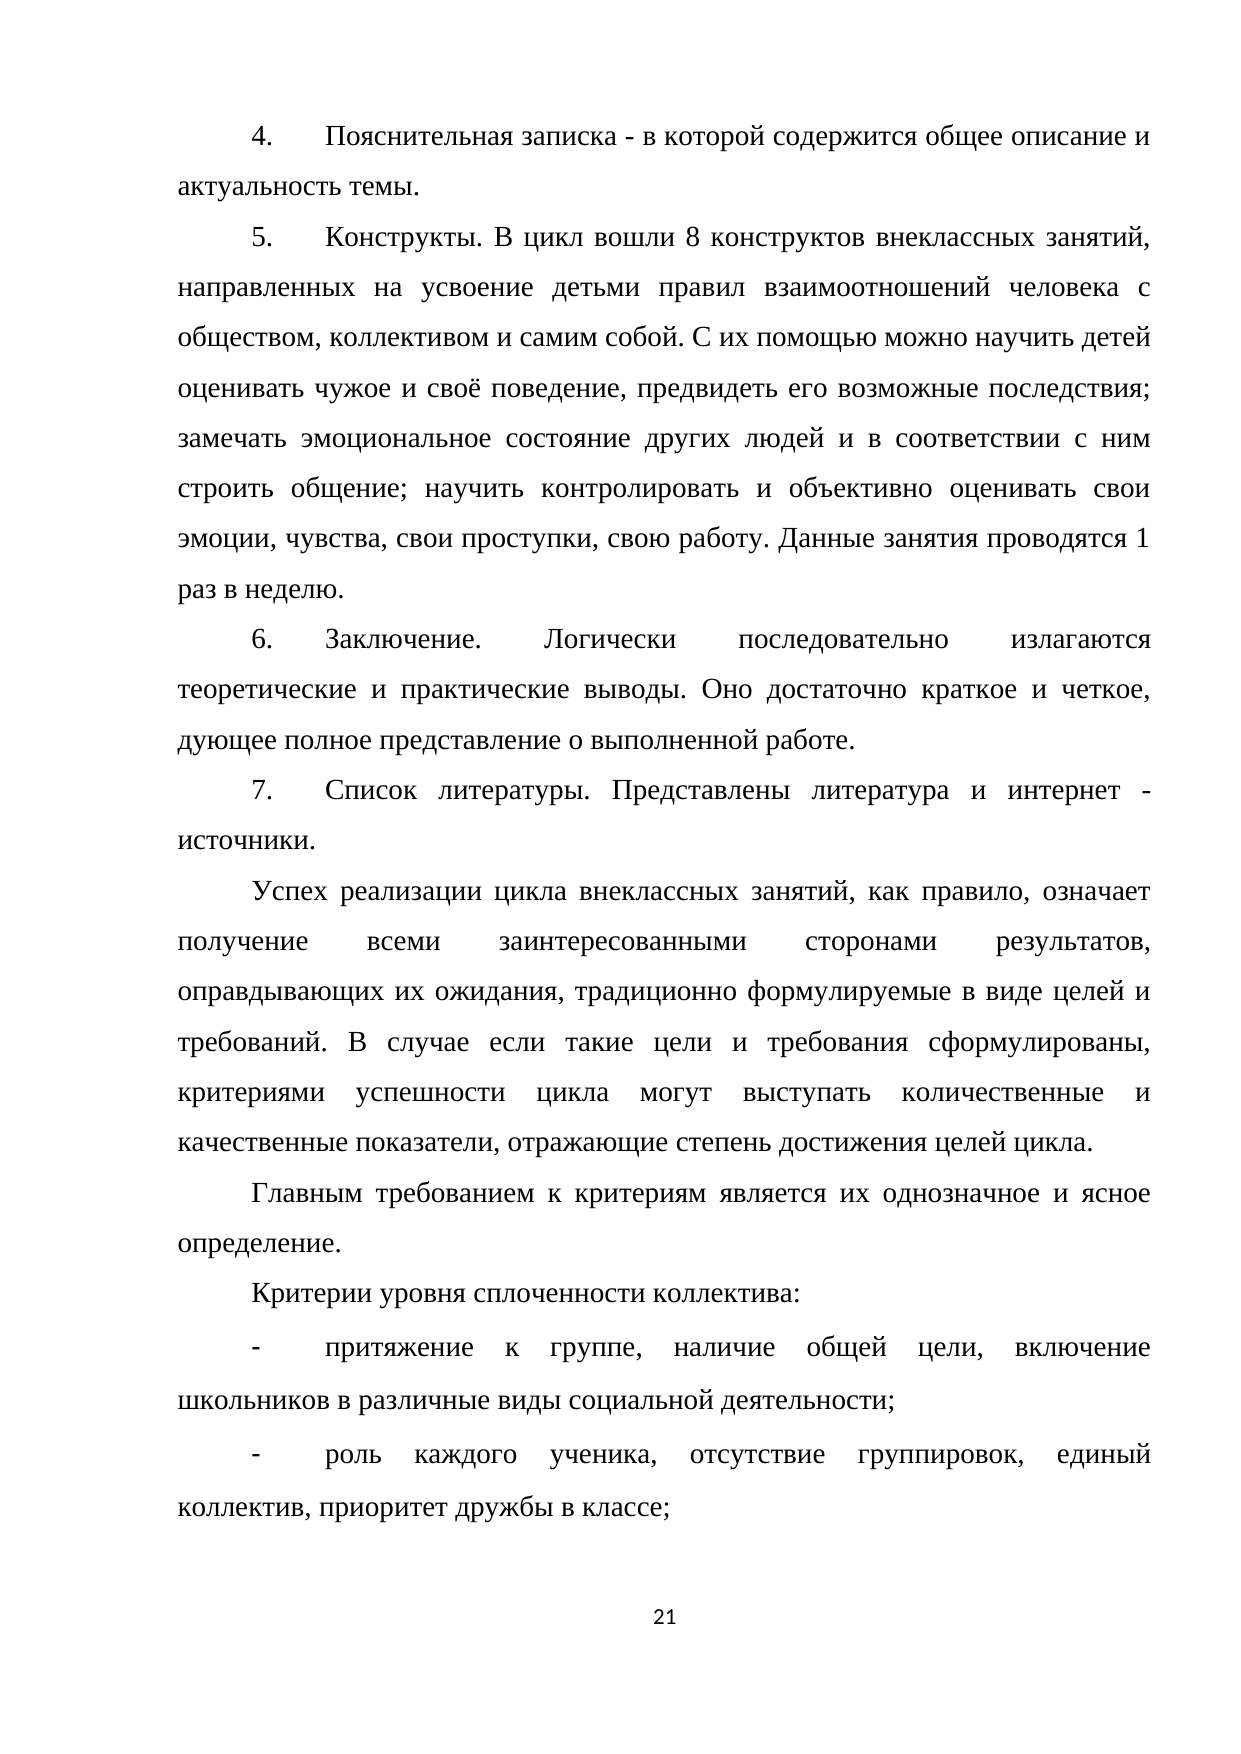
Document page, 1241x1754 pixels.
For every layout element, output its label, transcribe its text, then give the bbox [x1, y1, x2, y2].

text Главным требованием к критериям является их однозначное и ясное определение. [177, 1175, 1152, 1258]
list роль каждого ученика, отсутствие группировок, единый коллектив, приоритет дружбы в классе; [177, 1432, 1152, 1522]
list Пояснительная записка - в которой содержится общее описание и актуальность темы. [177, 118, 1152, 202]
list Заключение. Логически последовательно излагаются теоретические и практические выводы. Оно достаточно краткое и четкое, дующее полное представление о выполненной работе. [177, 621, 1152, 755]
list Список литературы. Представлены литература и интернет - источники. [177, 772, 1152, 856]
text Успех реализации цикла внеклассных занятий, как правило, означает получение всеми заинтересованными сторонами результатов, оправдывающих их ожидания, традиционно формулируемые в виде целей и требований. В случае если такие цели и требования сформулированы, критериями успешности цикла могут выступать количественные и качественные показатели, отражающие степень достижения целей цикла. [177, 873, 1152, 1158]
list Конструкты. В цикл вошли 8 конструктов внеклассных занятий, направленных на усвоение детьми правил взаимоотношений человека с обществом, коллективом и самим собой. С их помощью можно научить детей оценивать чужое и своё поведение, предвидеть его возможные последствия; замечать эмоциональное состояние других людей и в соответствии с ним строить общение; научить контролировать и объективно оценивать свои эмоции, чувства, свои проступки, свою работу. Данные занятия проводятся 1 раз в неделю. [177, 219, 1152, 604]
text Критерии уровня сплоченности коллектива: [177, 1275, 1152, 1309]
list притяжение к группе, наличие общей цели, включение школьников в различные виды социальной деятельности; [177, 1326, 1152, 1416]
